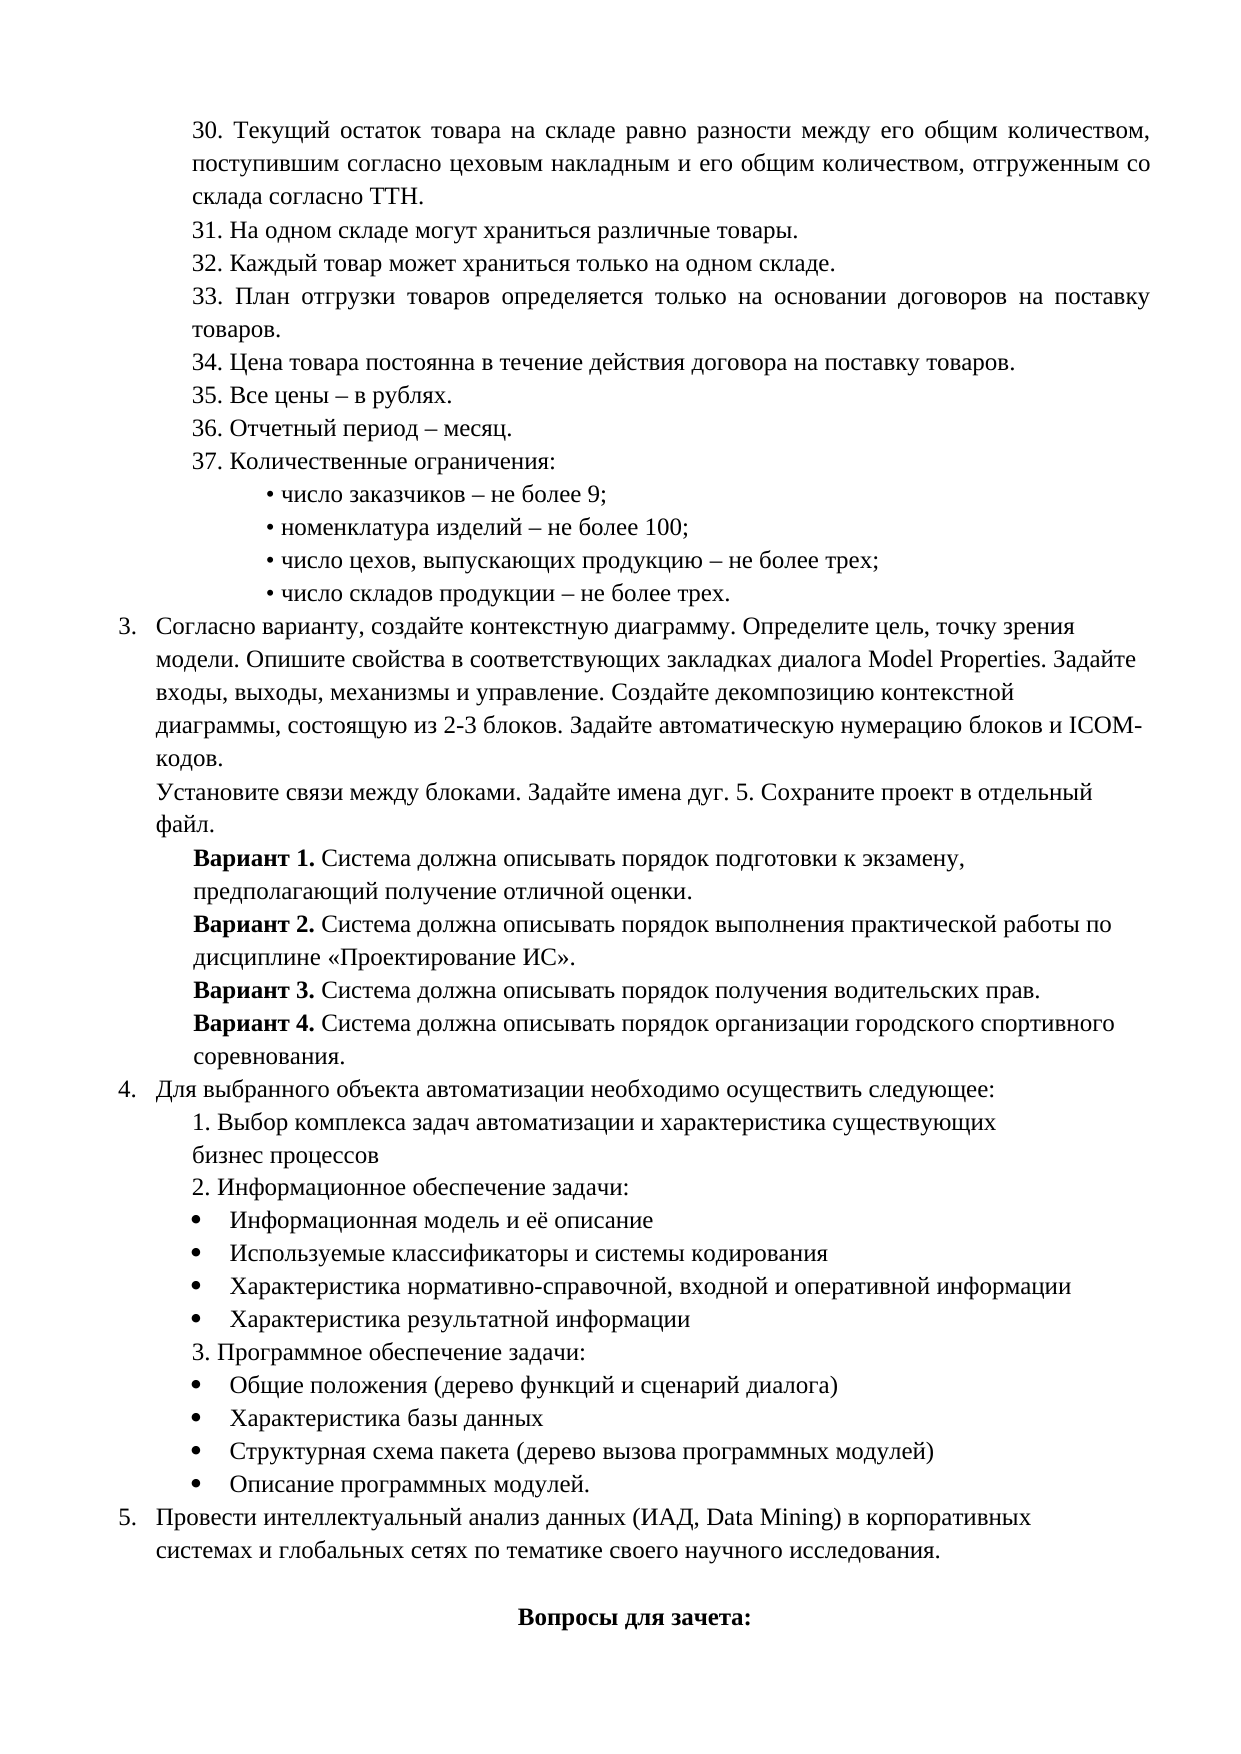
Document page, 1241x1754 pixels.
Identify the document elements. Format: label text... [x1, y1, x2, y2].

list Провести интеллектуальный анализ данных (ИАД, Data Mining) в корпоративных системах и глобальных сетях по тематике своего научного исследования. [118, 1502, 1134, 1564]
list число цехов, выпускающих продукцию – не более трех; [266, 545, 1190, 574]
list Программное обеспечение задачи: [192, 1337, 1190, 1366]
text Вариант 3. Система должна описывать порядок получения водительских прав. Вариант 4. Система должна описывать порядок организации городского спортивного соревнования. [193, 975, 1117, 1069]
list Цена товара постоянна в течение действия договора на поставку товаров. [192, 347, 1190, 376]
list Согласно варианту, создайте контекстную диаграмму. Определите цель, точку зрения модели. Опишите свойства в соответствующих закладках диалога Model Properties. Задайте входы, выходы, механизмы и управление. Создайте декомпозицию контекстной диаграммы, состоящую из 2-3 блоков. Задайте автоматическую нумерацию блоков и ICOM-кодов. [118, 611, 1145, 772]
list Каждый товар может храниться только на одном складе. [192, 248, 1190, 276]
list Текущий остаток товара на складе равно разности между его общим количеством, поступившим согласно цеховым накладным и его общим количеством, отгруженным со склада согласно ТТН. [192, 115, 1151, 210]
list Характеристика базы данных [192, 1403, 1190, 1432]
list Отчетный период – месяц. [192, 413, 1190, 442]
text Установите связи между блоками. Задайте имена дуг. 5. Сохраните проект в отдельный файл. [156, 777, 1094, 838]
list Общие положения (дерево функций и сценарий диалога) [192, 1370, 1190, 1399]
list Количественные ограничения: [192, 446, 1190, 475]
list Для выбранного объекта автоматизации необходимо осуществить следующее: [118, 1074, 1190, 1103]
list Характеристика результатной информации [192, 1304, 1190, 1333]
list число складов продукции – не более трех. [266, 578, 1190, 607]
list План отгрузки товаров определяется только на основании договоров на поставку товаров. [192, 281, 1152, 343]
list Используемые классификаторы и системы кодирования [192, 1238, 1190, 1267]
list Структурная схема пакета (дерево вызова программных модулей) [192, 1436, 1190, 1465]
list номенклатура изделий – не более 100; [266, 512, 1190, 541]
list Характеристика нормативно-справочной, входной и оперативной информации [192, 1271, 1190, 1300]
text Вариант 2. Система должна описывать порядок выполнения практической работы по дисциплине «Проектирование ИС». [193, 909, 1114, 971]
list Описание программных модулей. [192, 1469, 1190, 1498]
list На одном складе могут храниться различные товары. [192, 215, 1190, 243]
list Информационное обеспечение задачи: [192, 1173, 1190, 1201]
text Вариант 1. Система должна описывать порядок подготовки к экзамену, предполагающий получение отличной оценки. [193, 843, 988, 904]
list число заказчиков – не более 9; [266, 479, 1190, 508]
list Выбор комплекса задач автоматизации и характеристика существующих бизнес процессов [192, 1107, 1074, 1168]
list Информационная модель и её описание [192, 1205, 1190, 1234]
list Все цены – в рублях. [192, 380, 1190, 408]
subtitle Вопросы для зачета: [124, 1602, 1145, 1631]
